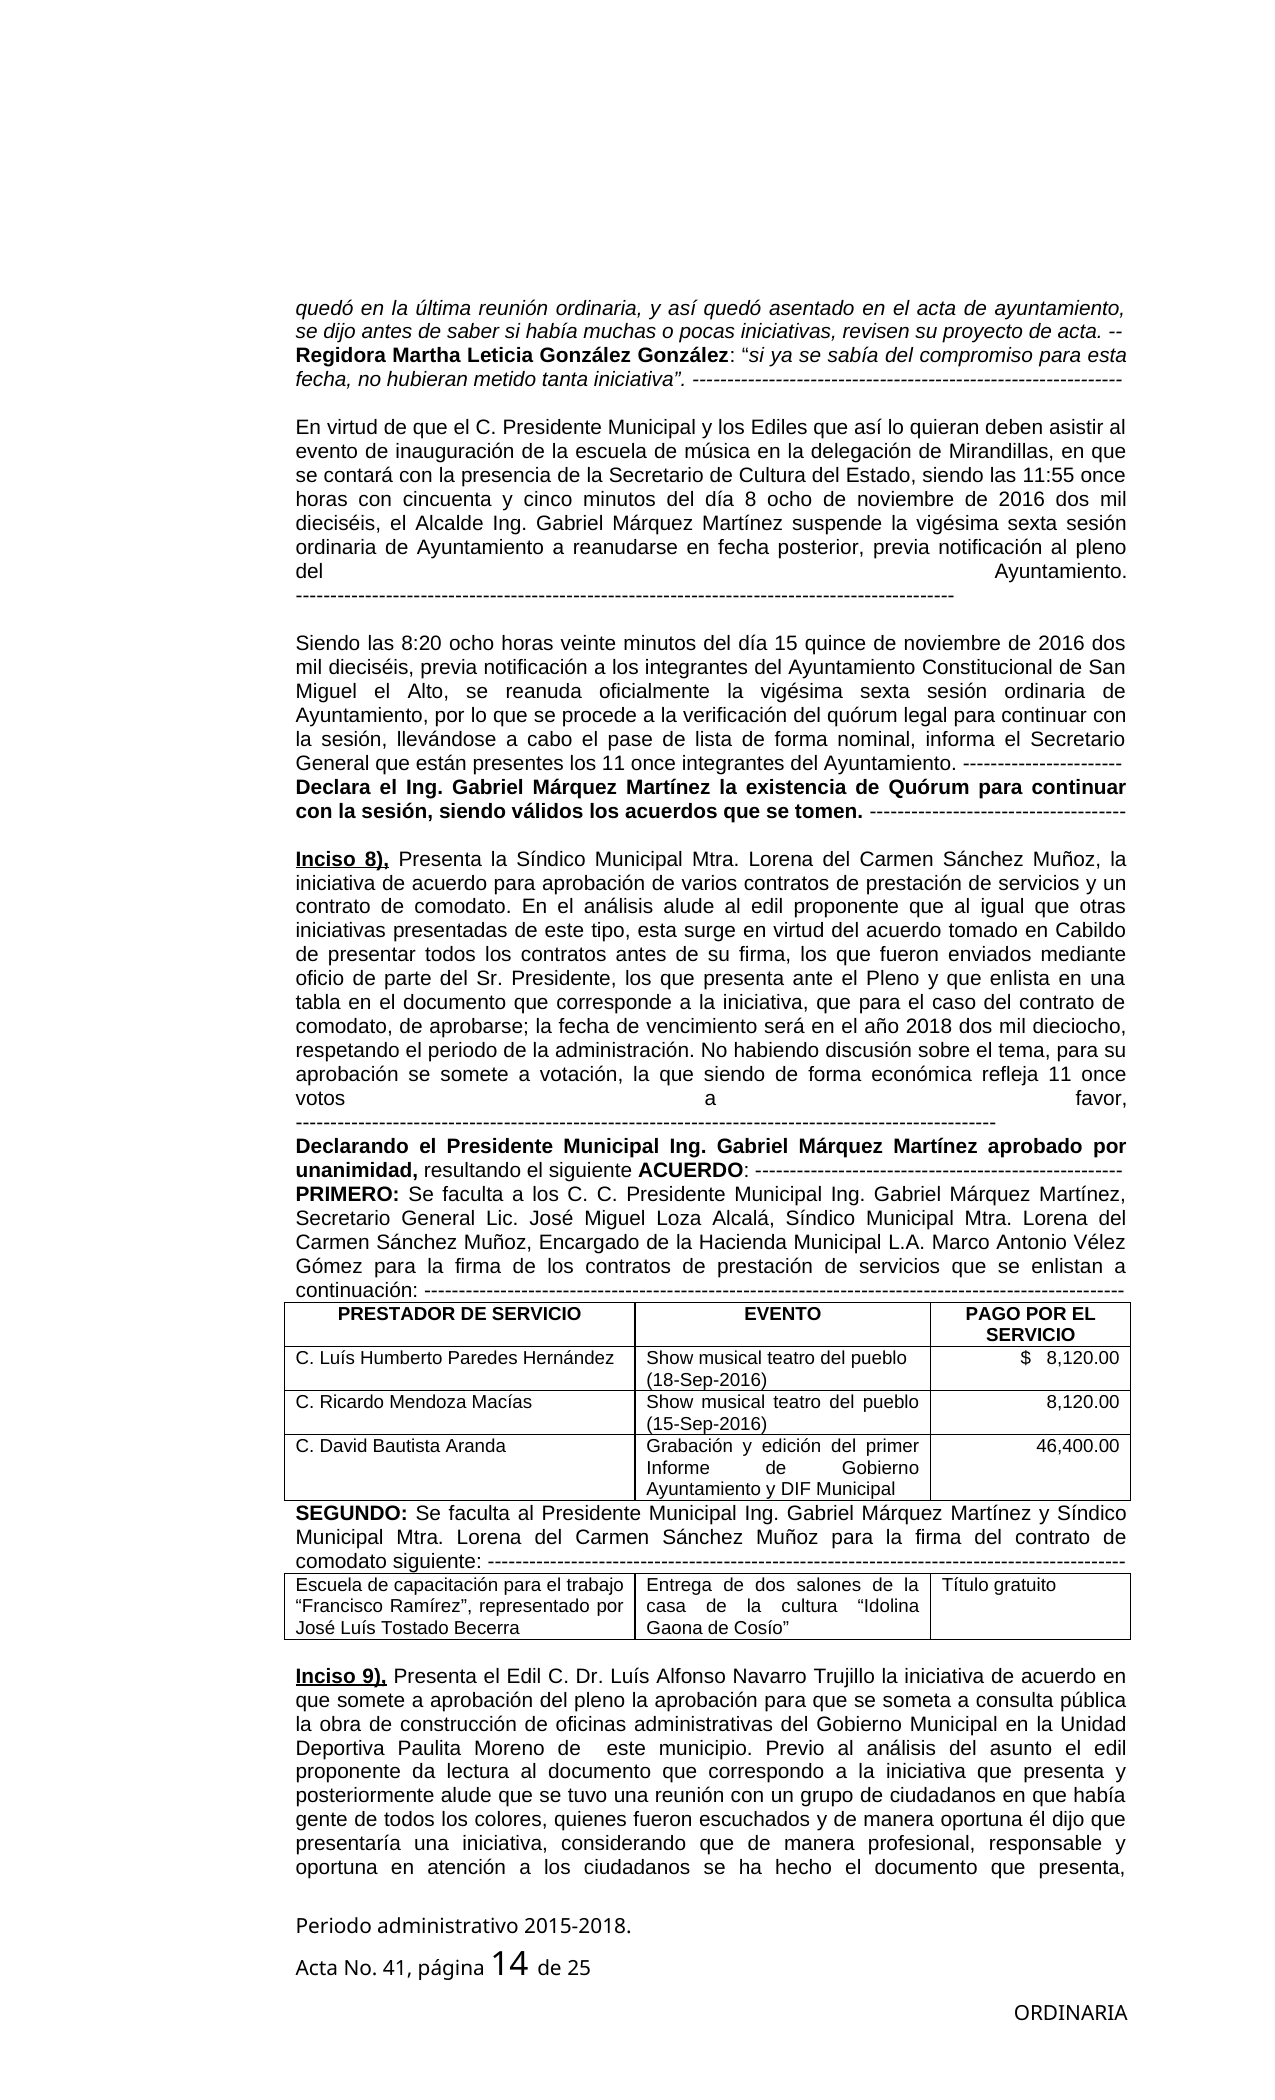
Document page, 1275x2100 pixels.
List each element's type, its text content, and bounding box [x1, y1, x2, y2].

table_header Título gratuito [931, 1574, 1130, 1638]
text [295, 1663, 1127, 1879]
table_cell C. David Bautista Aranda [285, 1435, 634, 1500]
text Declara el Ing. Gabriel Márquez Martínez la existencia de Quórum para continuar con la sesión, siendo válidos los acuerdos que se tomen. ------------------------------------- [295, 774, 1127, 822]
text Inciso 8), Presenta la Síndico Municipal Mtra. Lorena del Carmen Sánchez Muñoz, la iniciativa de acuerdo para aprobación de varios contratos de prestación de servicios y un contrato de comodato. En el análisis alude al edil proponente que al igual que otras iniciativas presentadas de este tipo, esta surge en virtud del acuerdo tomado en Cabildo de presentar todos los contratos antes de su firma, los que fueron enviados mediante oficio de parte del Sr. Presidente, los que presenta ante el Pleno y que enlista en una tabla en el documento que corresponde a la iniciativa, que para el caso del contrato de comodato, de aprobarse; la fecha de vencimiento será en el año 2018 dos mil dieciocho, respetando el periodo de la administración. No habiendo discusión sobre el tema, para su aprobación se somete a votación, la que siendo de forma económica refleja 11 once votos a favor, ----------------------------------------------------------------------------------------------------- [295, 846, 1127, 1134]
table_cell Show musical teatro del pueblo (18-Sep-2016) [636, 1347, 930, 1390]
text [295, 295, 1127, 343]
table_header EVENTO [636, 1303, 930, 1346]
table_cell C. Ricardo Mendoza Macías [285, 1391, 634, 1434]
text En virtud de que el C. Presidente Municipal y los Ediles que así lo quieran deben asistir al evento de inauguración de la escuela de música en la delegación de Mirandillas, en que se contará con la presencia de la Secretario de Cultura del Estado, siendo las 11:55 once horas con cincuenta y cinco minutos del día 8 ocho de noviembre de 2016 dos mil dieciséis, el Alcalde Ing. Gabriel Márquez Martínez suspende la vigésima sexta sesión ordinaria de Ayuntamiento a reanudarse en fecha posterior, previa notificación al pleno del Ayuntamiento. ----------------------------------------------------------------------------------------------- [295, 415, 1127, 607]
table_cell Grabación y edición del primer Informe de Gobierno Ayuntamiento y DIF Municipal [636, 1435, 930, 1500]
table_cell Show musical teatro del pueblo (15-Sep-2016) [636, 1391, 930, 1434]
text Declarando el Presidente Municipal Ing. Gabriel Márquez Martínez aprobado por unanimidad, resultando el siguiente ACUERDO: ----------------------------------------------------- [295, 1134, 1127, 1182]
table_cell $ 8,120.00 [931, 1347, 1130, 1390]
table_cell 46,400.00 [931, 1435, 1130, 1500]
table_header PAGO POR EL SERVICIO [931, 1303, 1130, 1346]
table_header Escuela de capacitación para el trabajo “Francisco Ramírez”, representado por José Luís Tostado Becerra [285, 1574, 634, 1638]
text Regidora Martha Leticia González González: “si ya se sabía del compromiso para esta fecha, no hubieran metido tanta iniciativa”. -------------------------------------------------------------- [295, 343, 1127, 391]
table_cell C. Luís Humberto Paredes Hernández [285, 1347, 634, 1390]
table_header Entrega de dos salones de la casa de la cultura “Idolina Gaona de Cosío” [636, 1574, 930, 1638]
text PRIMERO: Se faculta a los C. C. Presidente Municipal Ing. Gabriel Márquez Martínez, Secretario General Lic. José Miguel Loza Alcalá, Síndico Municipal Mtra. Lorena del Carmen Sánchez Muñoz, Encargado de la Hacienda Municipal L.A. Marco Antonio Vélez Gómez para la firma de los contratos de prestación de servicios que se enlistan a continuación: ----------------------------------------------------------------------------------------------------- [295, 1182, 1127, 1302]
table_header PRESTADOR DE SERVICIO [285, 1303, 634, 1346]
table_cell 8,120.00 [931, 1391, 1130, 1434]
text Siendo las 8:20 ocho horas veinte minutos del día 15 quince de noviembre de 2016 dos mil dieciséis, previa notificación a los integrantes del Ayuntamiento Constitucional de San Miguel el Alto, se reanuda oficialmente la vigésima sexta sesión ordinaria de Ayuntamiento, por lo que se procede a la verificación del quórum legal para continuar con la sesión, llevándose a cabo el pase de lista de forma nominal, informa el Secretario General que están presentes los 11 once integrantes del Ayuntamiento. ----------------------- [295, 631, 1127, 774]
text SEGUNDO: Se faculta al Presidente Municipal Ing. Gabriel Márquez Martínez y Síndico Municipal Mtra. Lorena del Carmen Sánchez Muñoz para la firma del contrato de comodato siguiente: -------------------------------------------------------------------------------------------- [295, 1501, 1127, 1573]
